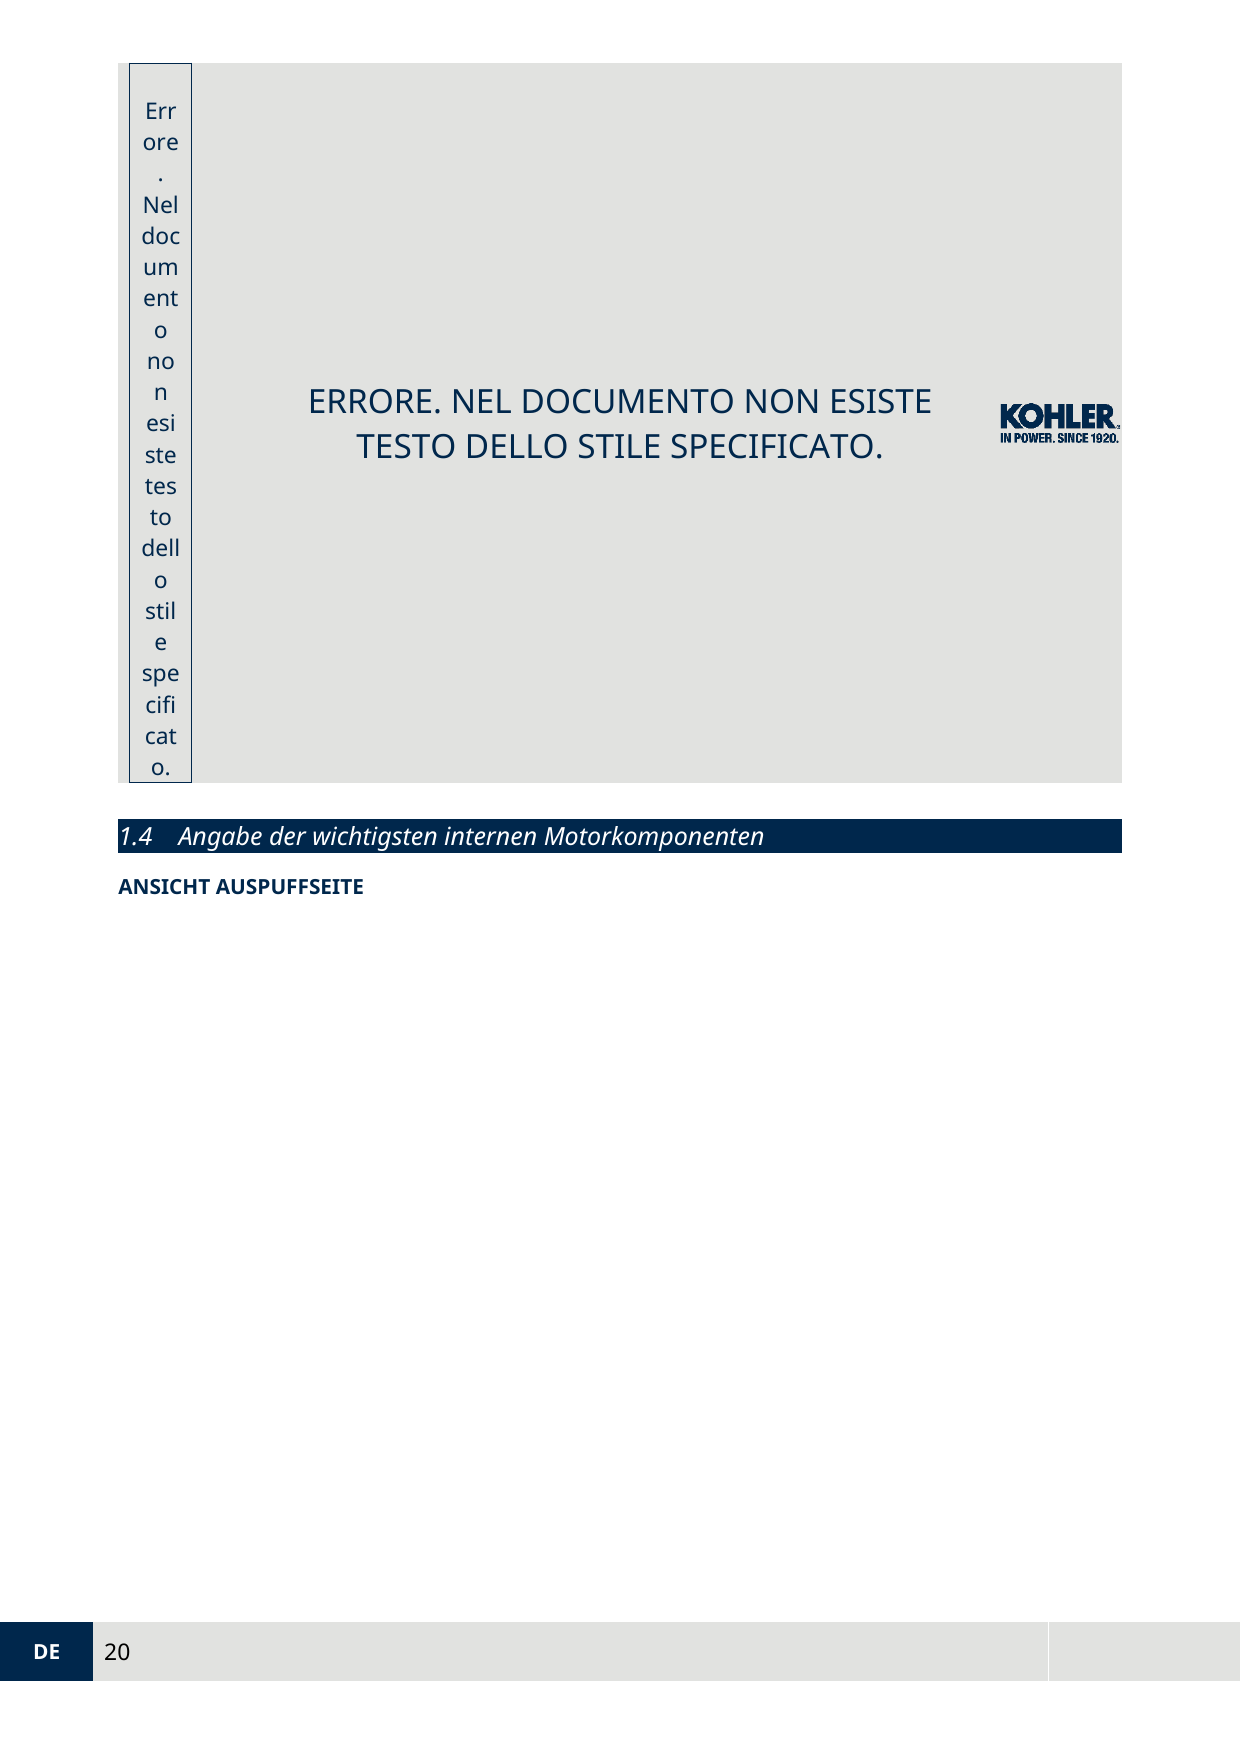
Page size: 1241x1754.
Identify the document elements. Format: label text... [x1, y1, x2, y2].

subtitle Angabe der wichtigsten internen Motorkomponenten [118, 819, 1122, 853]
text ANSICHT AUSPUFFSEITE [118, 872, 1122, 901]
picture [1000, 403, 1121, 443]
